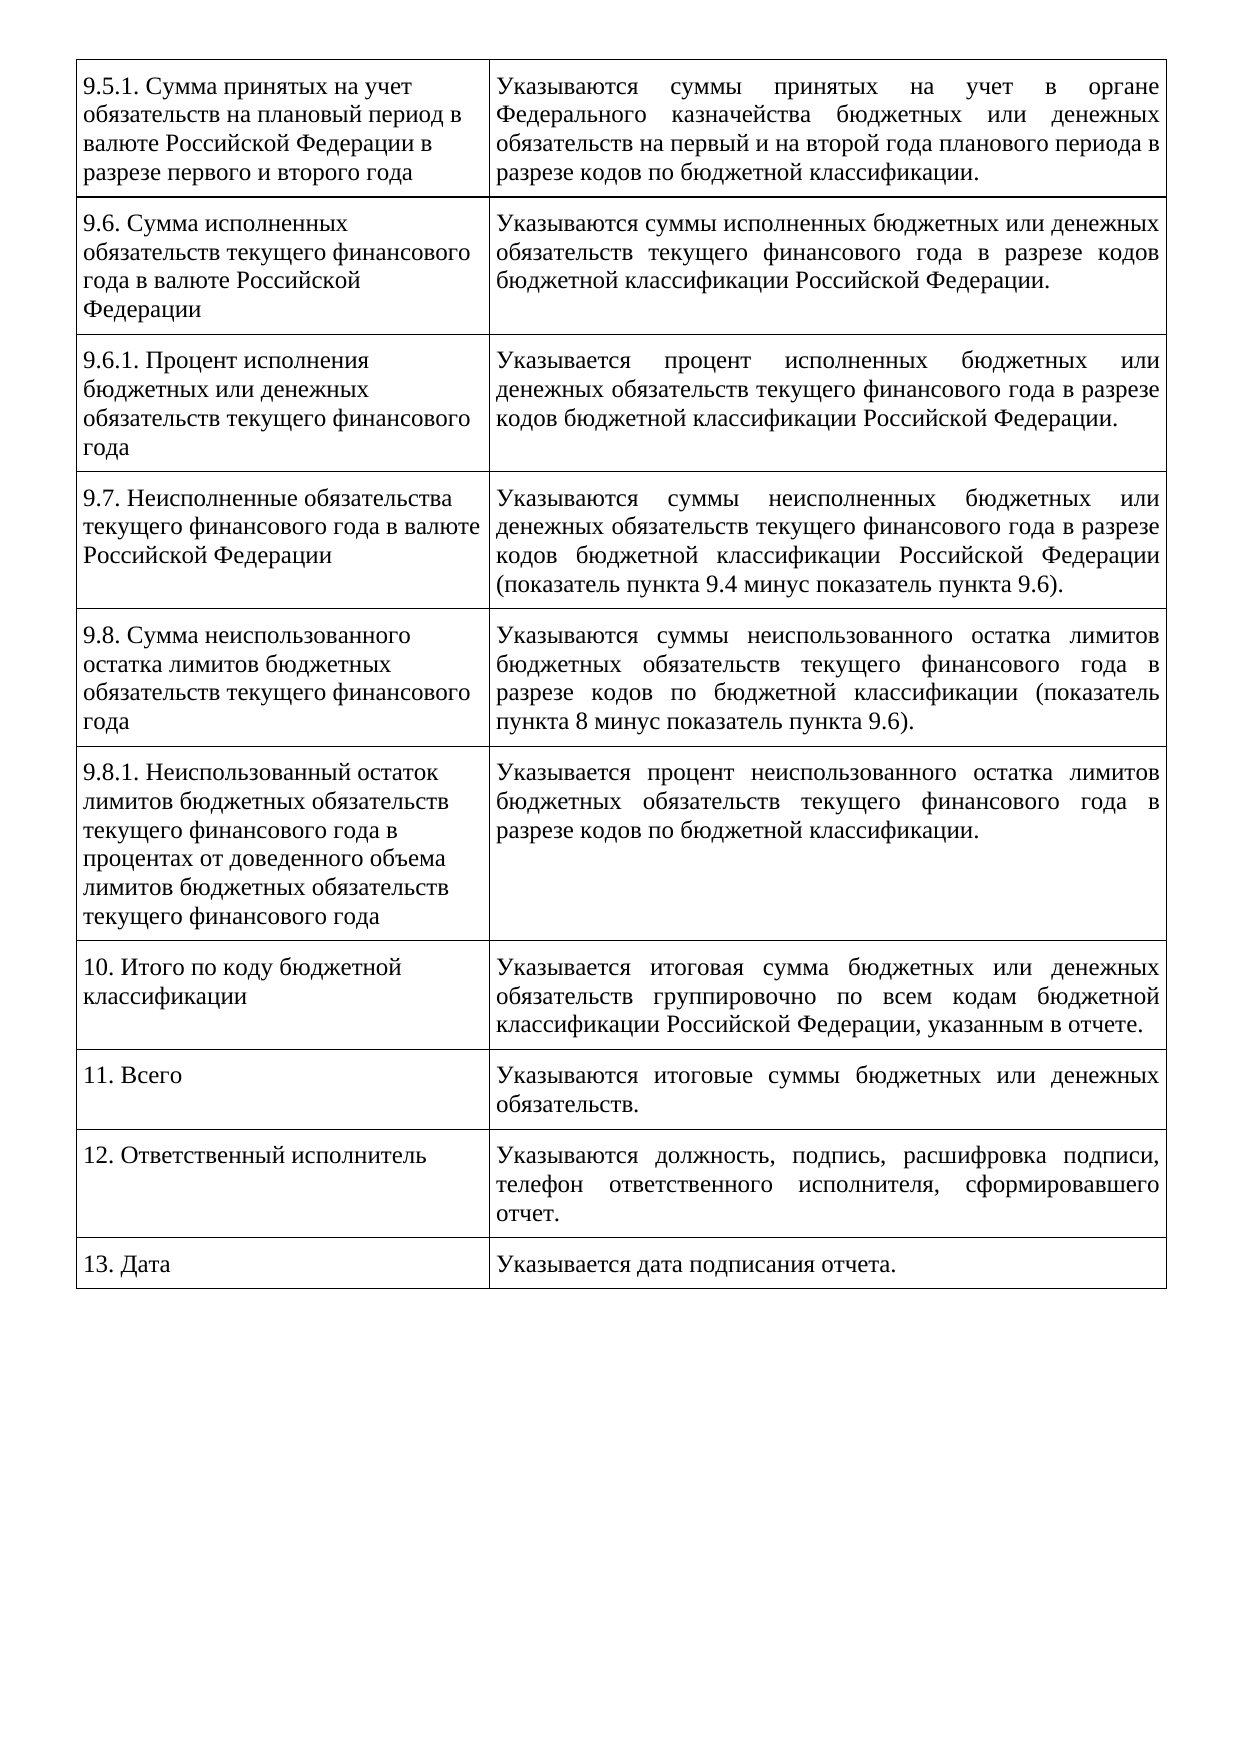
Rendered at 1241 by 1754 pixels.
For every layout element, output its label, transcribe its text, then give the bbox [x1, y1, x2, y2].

table_cell 9.7. Неисполненные обязательства текущего финансового года в валюте Российской Федерации [77, 472, 489, 608]
table_cell Указывается итоговая сумма бюджетных или денежных обязательств группировочно по всем кодам бюджетной классификации Российской Федерации, указанным в отчете. [490, 941, 1166, 1049]
table_cell 10. Итого по коду бюджетной классификации [77, 941, 489, 1049]
table_cell 9.6. Сумма исполненных обязательств текущего финансового года в валюте Российской Федерации [77, 198, 489, 334]
table_cell 9.5.1. Сумма принятых на учет обязательств на плановый период в валюте Российской Федерации в разрезе первого и второго года [77, 60, 489, 196]
table_cell Указываются итоговые суммы бюджетных или денежных обязательств. [490, 1050, 1166, 1129]
table_cell 9.6.1. Процент исполнения бюджетных или денежных обязательств текущего финансового года [77, 335, 489, 471]
table_cell 9.8. Сумма неиспользованного остатка лимитов бюджетных обязательств текущего финансового года [77, 609, 489, 746]
table_cell Указывается процент неиспользованного остатка лимитов бюджетных обязательств текущего финансового года в разрезе кодов по бюджетной классификации. [490, 747, 1166, 940]
table_cell Указываются суммы принятых на учет в органе Федерального казначейства бюджетных или денежных обязательств на первый и на второй года планового периода в разрезе кодов по бюджетной классификации. [490, 60, 1166, 196]
table_cell Указываются суммы неиспользованного остатка лимитов бюджетных обязательств текущего финансового года в разрезе кодов по бюджетной классификации (показатель пункта 8 минус показатель пункта 9.6). [490, 609, 1166, 746]
table_cell 9.8.1. Неиспользованный остаток лимитов бюджетных обязательств текущего финансового года в процентах от доведенного объема лимитов бюджетных обязательств текущего финансового года [77, 747, 489, 940]
table_cell Указываются должность, подпись, расшифровка подписи, телефон ответственного исполнителя, сформировавшего отчет. [490, 1130, 1166, 1237]
table_cell Указывается процент исполненных бюджетных или денежных обязательств текущего финансового года в разрезе кодов бюджетной классификации Российской Федерации. [490, 335, 1166, 471]
table_cell Указываются суммы неисполненных бюджетных или денежных обязательств текущего финансового года в разрезе кодов бюджетной классификации Российской Федерации (показатель пункта 9.4 минус показатель пункта 9.6). [490, 472, 1166, 608]
table_cell 12. Ответственный исполнитель [77, 1130, 489, 1237]
table_cell 13. Дата [77, 1238, 489, 1288]
table_cell Указывается дата подписания отчета. [490, 1238, 1166, 1288]
table_cell Указываются суммы исполненных бюджетных или денежных обязательств текущего финансового года в разрезе кодов бюджетной классификации Российской Федерации. [490, 198, 1166, 334]
table_cell 11. Всего [77, 1050, 489, 1129]
